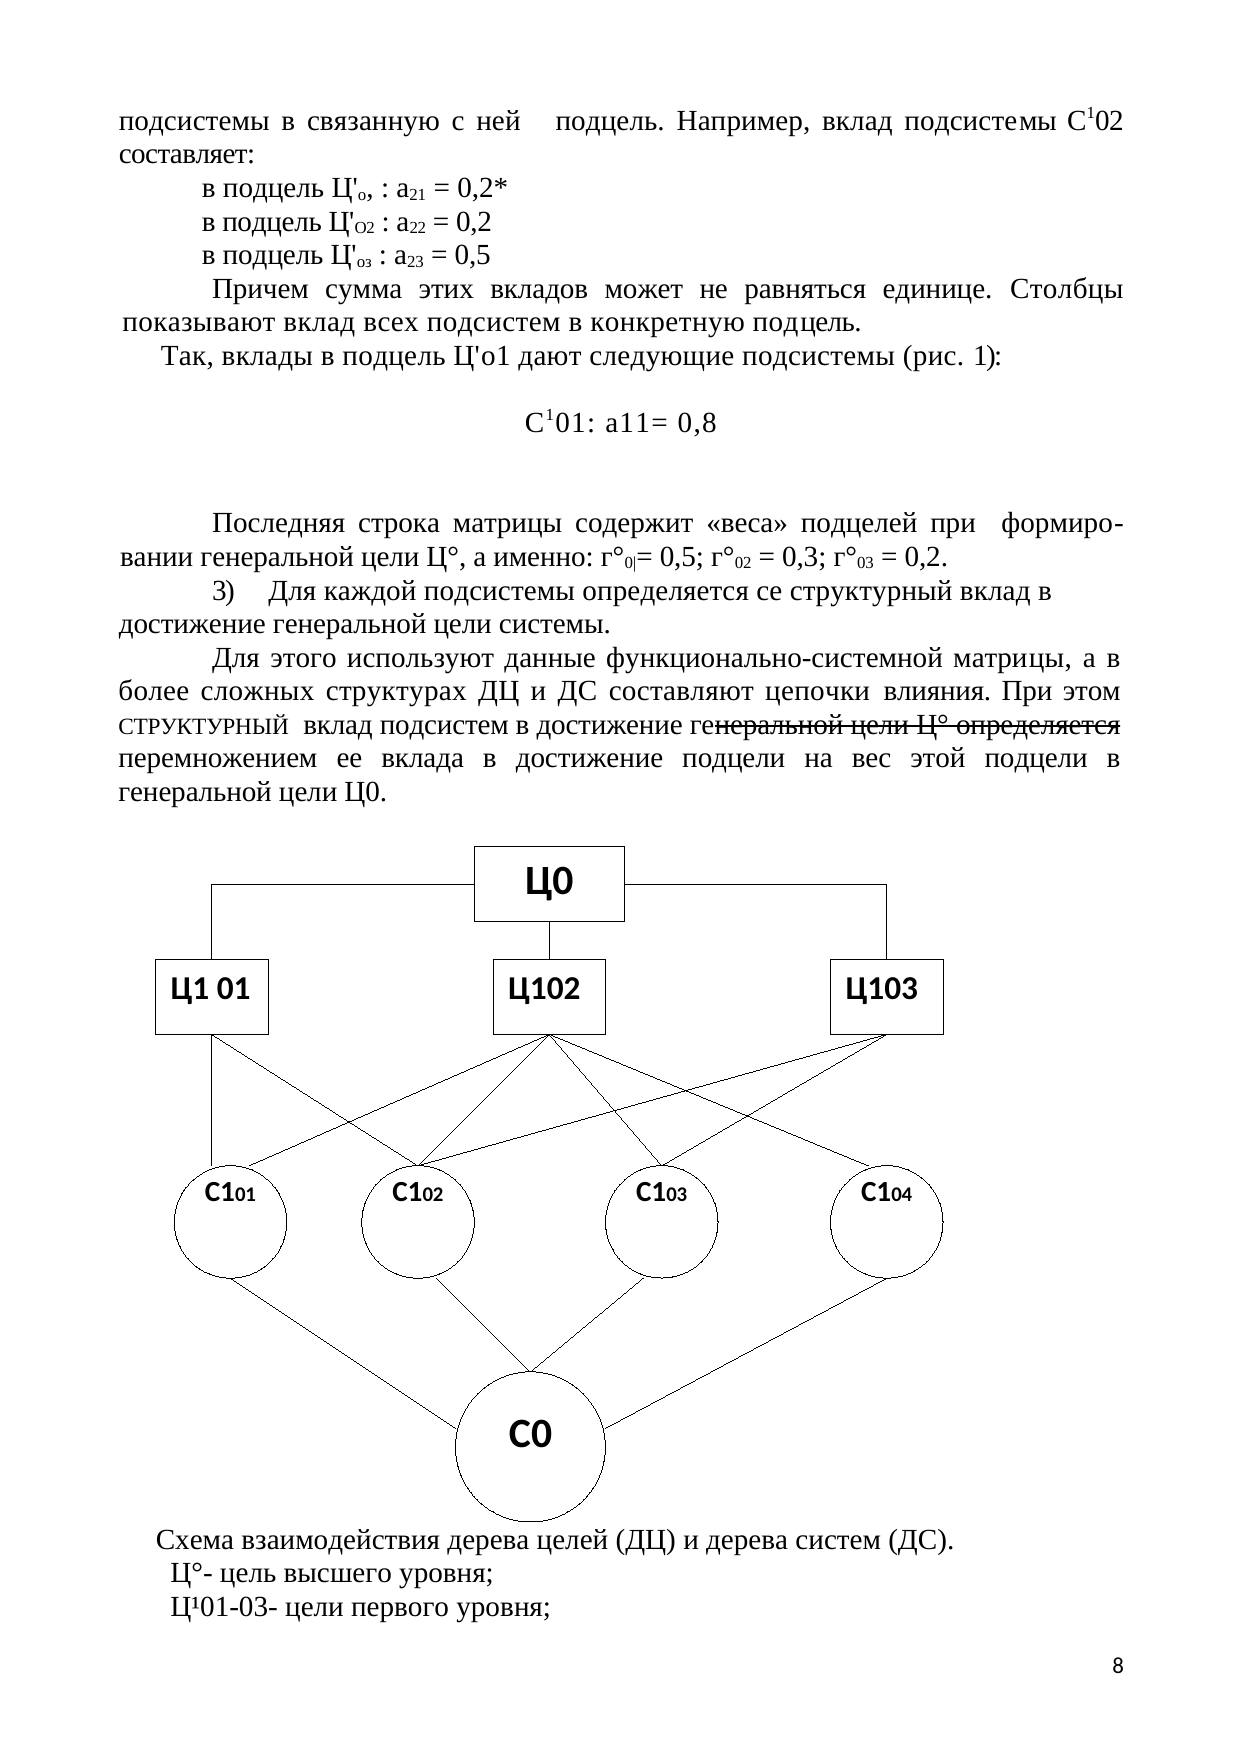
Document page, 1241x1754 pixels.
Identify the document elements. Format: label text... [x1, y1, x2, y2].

text Ц¹01-03- цели первого уровня; [156, 1589, 1162, 1623]
text 3) Для каждой подсистемы определяется се структурный вклад в достижение генеральной цели системы. [118, 573, 1123, 640]
text Причем сумма этих вкладов может не равняться единице. Столбцы показывают вклад всех подсистем в конкретную подцель. [122, 271, 1123, 338]
text Так, вклады в подцель Ц'o1 дают следующие подсистемы (рис. 1): [123, 338, 1122, 371]
text С101: а11= 0,8 [118, 405, 1123, 438]
text в подцель Ц'О2 : а22 = 0,2 [202, 204, 1123, 237]
text Для этого используют данные функционально-системной матрицы, а в более сложных структурах ДЦ и ДС составляют цепочки влияния. При этом структурный вклад подсистем в достижение генеральной цели Ц° определяется перемножением ее вклада в достижение подцели на вес этой подцели в генеральной цели Ц0. [118, 640, 1121, 807]
text в подцель Ц'оз : а23 = 0,5 [202, 237, 1123, 271]
text Схема взаимодействия дерева целей (ДЦ) и дерева систем (ДС). [156, 1522, 1162, 1556]
text в подцель Ц'о, : а21 = 0,2* [202, 170, 1123, 204]
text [118, 103, 1123, 170]
text Последняя строка матрицы содержит «веса» подцелей при формировании генеральной цели Ц°, а именно: г°0|= 0,5; г°02 = 0,3; г°03 = 0,2. [120, 506, 1123, 573]
text Ц°- цель высшего уровня; [156, 1556, 1162, 1589]
